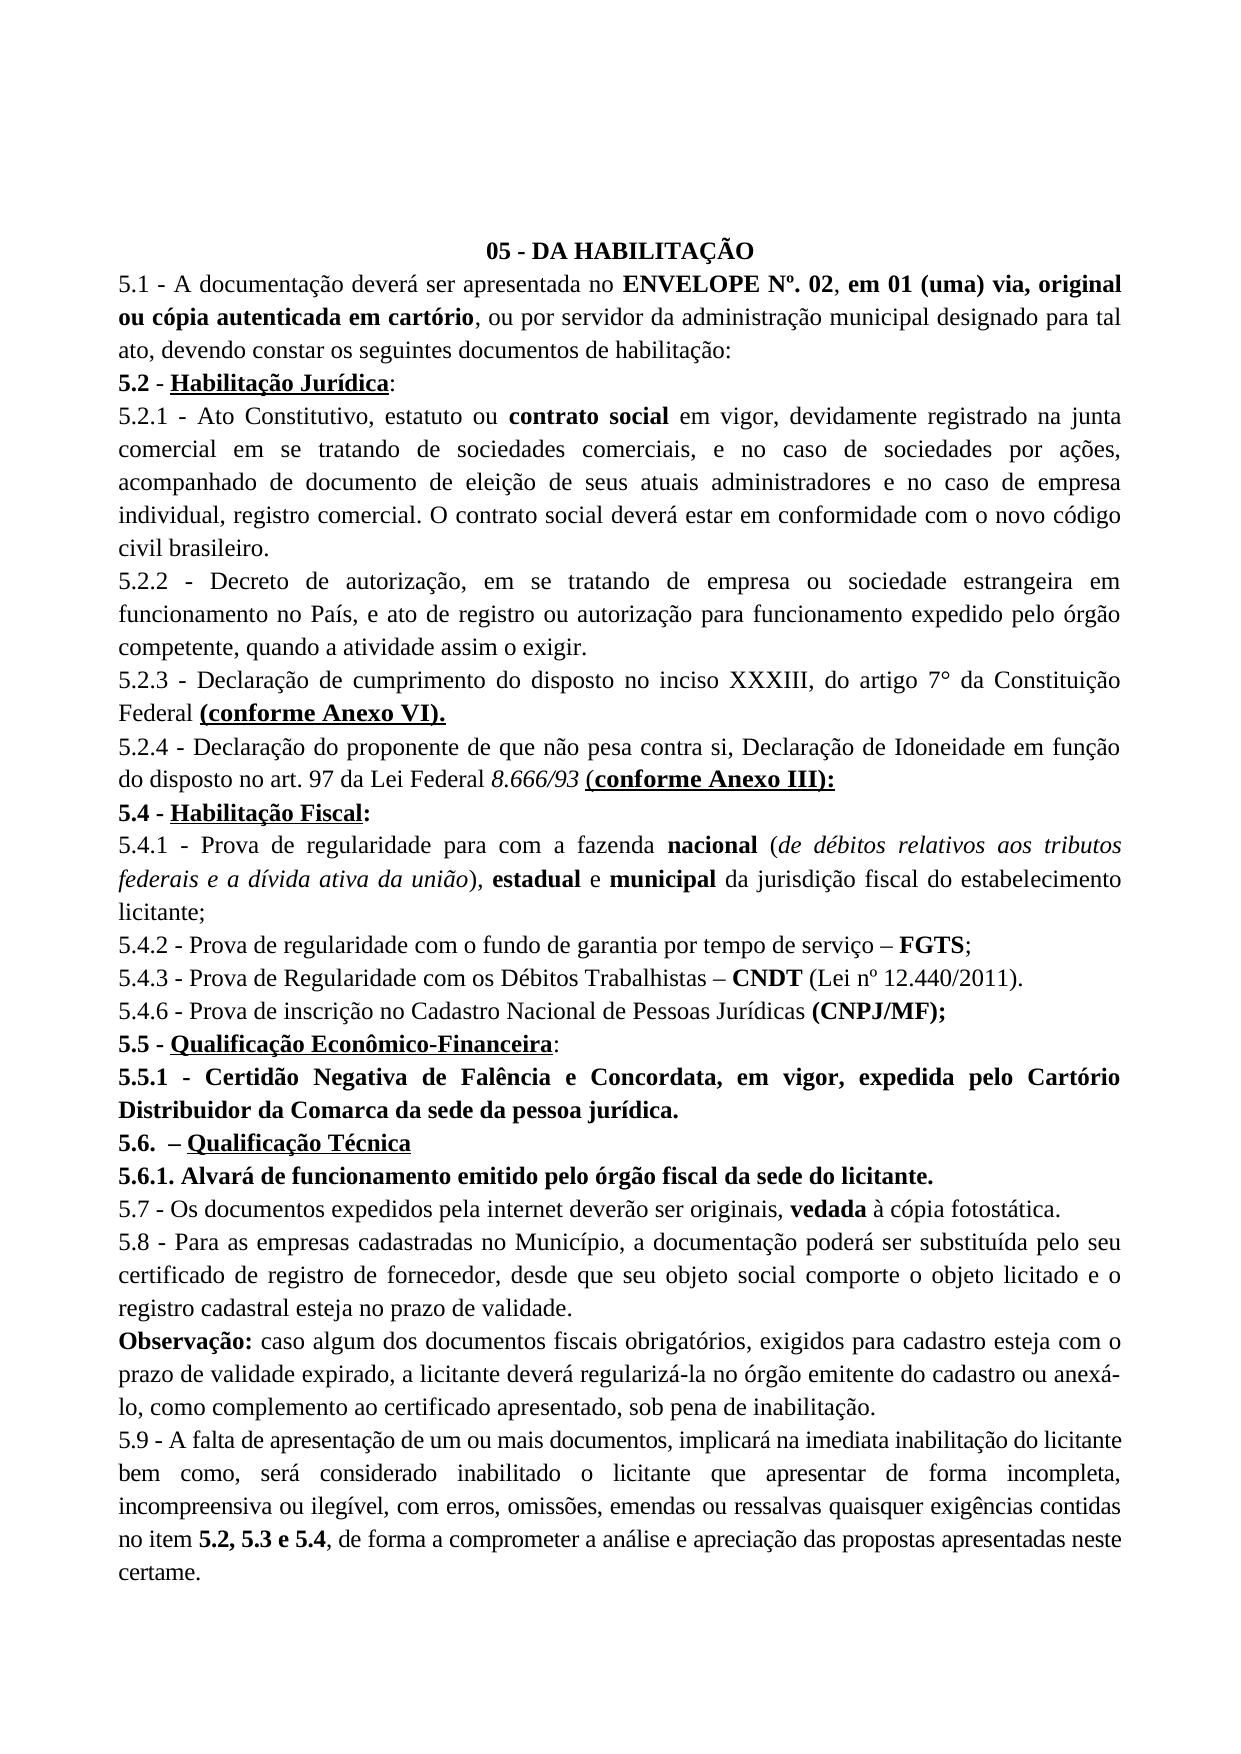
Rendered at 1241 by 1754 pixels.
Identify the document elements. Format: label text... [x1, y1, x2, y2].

text Observação: caso algum dos documentos fiscais obrigatórios, exigidos para cadastro esteja com o prazo de validade expirado, a licitante deverá regularizá-la no órgão emitente do cadastro ou anexá-lo, como complemento ao certificado apresentado, sob pena de inabilitação. [118, 1326, 1122, 1421]
text 5.5 - Qualificação Econômico-Financeira: [118, 1029, 1122, 1057]
text 5.9 - A falta de apresentação de um ou mais documentos, implicará na imediata inabilitação do licitante bem como, será considerado inabilitado o licitante que apresentar de forma incompleta, incompreensiva ou ilegível, com erros, omissões, emendas ou ressalvas quaisquer exigências contidas no item 5.2, 5.3 e 5.4, de forma a comprometer a análise e apreciação das propostas apresentadas neste certame. [118, 1425, 1122, 1586]
text 5.4.2 - Prova de regularidade com o fundo de garantia por tempo de serviço – FGTS; [118, 930, 1122, 958]
text 5.2 - Habilitação Jurídica: [118, 368, 1122, 397]
text 05 - DA HABILITAÇÃO [118, 236, 1122, 265]
text 5.2.3 - Declaração de cumprimento do disposto no inciso XXXIII, do artigo 7° da Constituição Federal (conforme Anexo VI). [118, 666, 1122, 727]
text 5.2.1 - Ato Constitutivo, estatuto ou contrato social em vigor, devidamente registrado na junta comercial em se tratando de sociedades comerciais, e no caso de sociedades por ações, acompanhado de documento de eleição de seus atuais administradores e no caso de empresa individual, registro comercial. O contrato social deverá estar em conformidade com o novo código civil brasileiro. [118, 401, 1122, 562]
text 5.4.3 - Prova de Regularidade com os Débitos Trabalhistas – CNDT (Lei nº 12.440/2011). [118, 963, 1122, 991]
text 5.7 - Os documentos expedidos pela internet deverão ser originais, vedada à cópia fotostática. [118, 1194, 1122, 1223]
text 5.6.1. Alvará de funcionamento emitido pelo órgão fiscal da sede do licitante. [118, 1161, 1122, 1189]
text 5.2.4 - Declaração do proponente de que não pesa contra si, Declaração de Idoneidade em função do disposto no art. 97 da Lei Federal 8.666/93 (conforme Anexo III): [118, 732, 1122, 793]
text 5.6. – Qualificação Técnica [118, 1128, 1122, 1157]
text 5.4.1 - Prova de regularidade para com a fazenda nacional (de débitos relativos aos tributos federais e a dívida ativa da união), estadual e municipal da jurisdição fiscal do estabelecimento licitante; [118, 831, 1122, 925]
text 5.5.1 - Certidão Negativa de Falência e Concordata, em vigor, expedida pelo Cartório Distribuidor da Comarca da sede da pessoa jurídica. [118, 1062, 1122, 1123]
text 5.1 - A documentação deverá ser apresentada no ENVELOPE Nº. 02, em 01 (uma) via, original ou cópia autenticada em cartório, ou por servidor da administração municipal designado para tal ato, devendo constar os seguintes documentos de habilitação: [118, 269, 1122, 364]
text 5.4 - Habilitação Fiscal: [118, 798, 1122, 826]
text 5.4.6 - Prova de inscrição no Cadastro Nacional de Pessoas Jurídicas (CNPJ/MF); [118, 996, 1122, 1024]
text 5.8 - Para as empresas cadastradas no Município, a documentação poderá ser substituída pelo seu certificado de registro de fornecedor, desde que seu objeto social comporte o objeto licitado e o registro cadastral esteja no prazo de validade. [118, 1227, 1122, 1322]
text 5.2.2 - Decreto de autorização, em se tratando de empresa ou sociedade estrangeira em funcionamento no País, e ato de registro ou autorização para funcionamento expedido pelo órgão competente, quando a atividade assim o exigir. [118, 566, 1122, 661]
